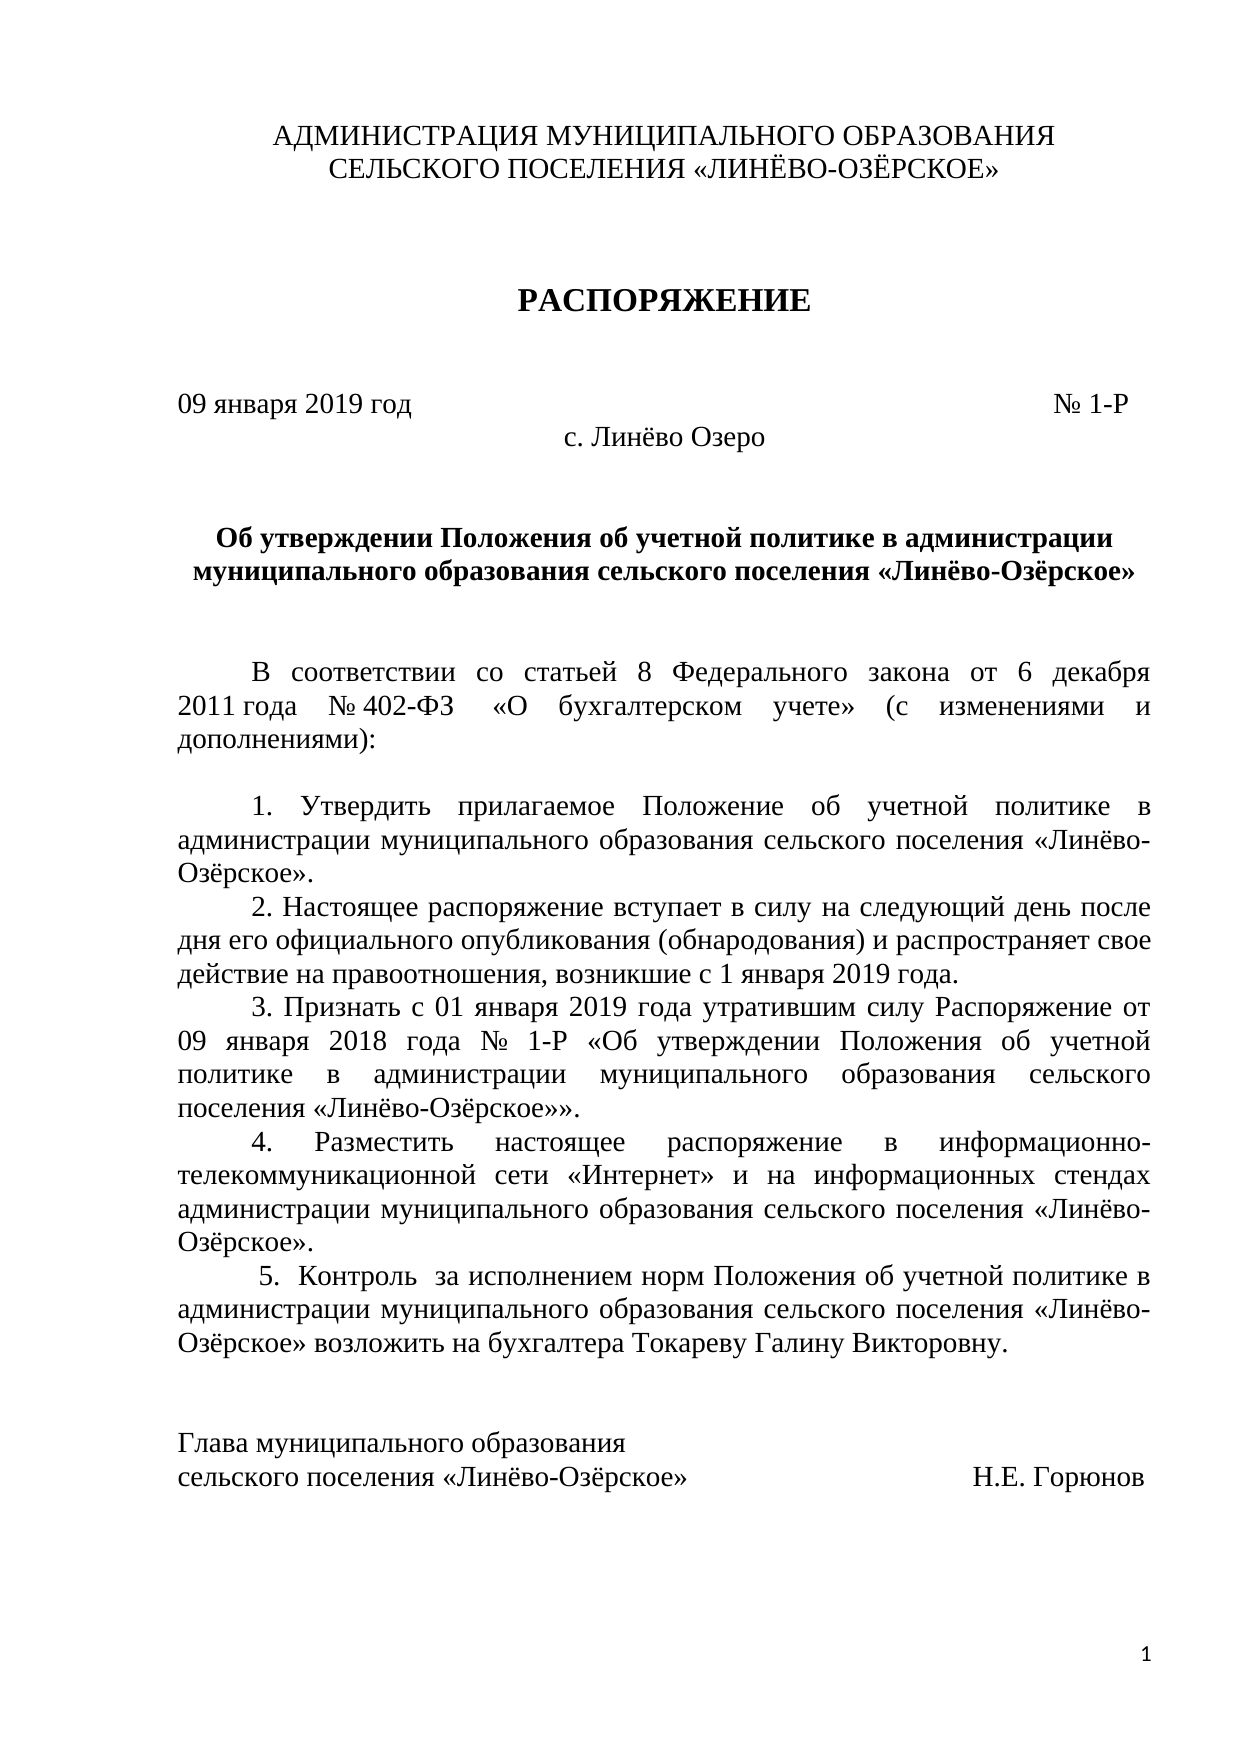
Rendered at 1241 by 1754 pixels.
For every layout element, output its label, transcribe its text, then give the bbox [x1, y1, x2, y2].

text 4. Разместить настоящее распоряжение в информационно-телекоммуникационной сети «Интернет» и на информационных стендах администрации муниципального образования сельского поселения «Линёво-Озёрское». [177, 1124, 1152, 1258]
text 5. Контроль за исполнением норм Положения об учетной политике в администрации муниципального образования сельского поселения «Линёво-Озёрское» возложить на бухгалтера Токареву Галину Викторовну. [177, 1258, 1152, 1358]
text В соответствии со статьей 8 Федерального закона от 6 декабря 2011 года № 402-ФЗ «О бухгалтерском учете» (с изменениями и дополнениями): [177, 654, 1152, 755]
text 1. Утвердить прилагаемое Положение об учетной политике в администрации муниципального образования сельского поселения «Линёво-Озёрское». [177, 788, 1152, 889]
text СЕЛЬСКОГО ПОСЕЛЕНИЯ «ЛИНЁВО-ОЗЁРСКОЕ» [177, 152, 1151, 185]
text Об утверждении Положения об учетной политике в администрации муниципального образования сельского поселения «Линёво-Озёрское» [177, 520, 1152, 587]
text Глава муниципального образования [177, 1426, 1152, 1459]
text сельского поселения «Линёво-Озёрское» Н.Е. Горюнов [177, 1459, 1152, 1493]
text с. Линёво Озеро [177, 419, 1152, 453]
text 09 января 2019 год № 1-Р [177, 386, 1152, 419]
title 2. Настоящее распоряжение вступает в силу на следующий день после дня его официального опубликования (обнародования) и распространяет свое действие на правоотношения, возникшие с 1 января 2019 года. [177, 889, 1152, 989]
text АДМИНИСТРАЦИЯ МУНИЦИПАЛЬНОГО ОБРАЗОВАНИЯ [177, 118, 1151, 152]
title 3. Признать с 01 января 2019 года утратившим силу Распоряжение от 09 января 2018 года № 1-Р «Об утверждении Положения об учетной политике в администрации муниципального образования сельского поселения «Линёво-Озёрское»». [177, 989, 1152, 1124]
text РАСПОРЯЖЕНИЕ [177, 280, 1152, 319]
